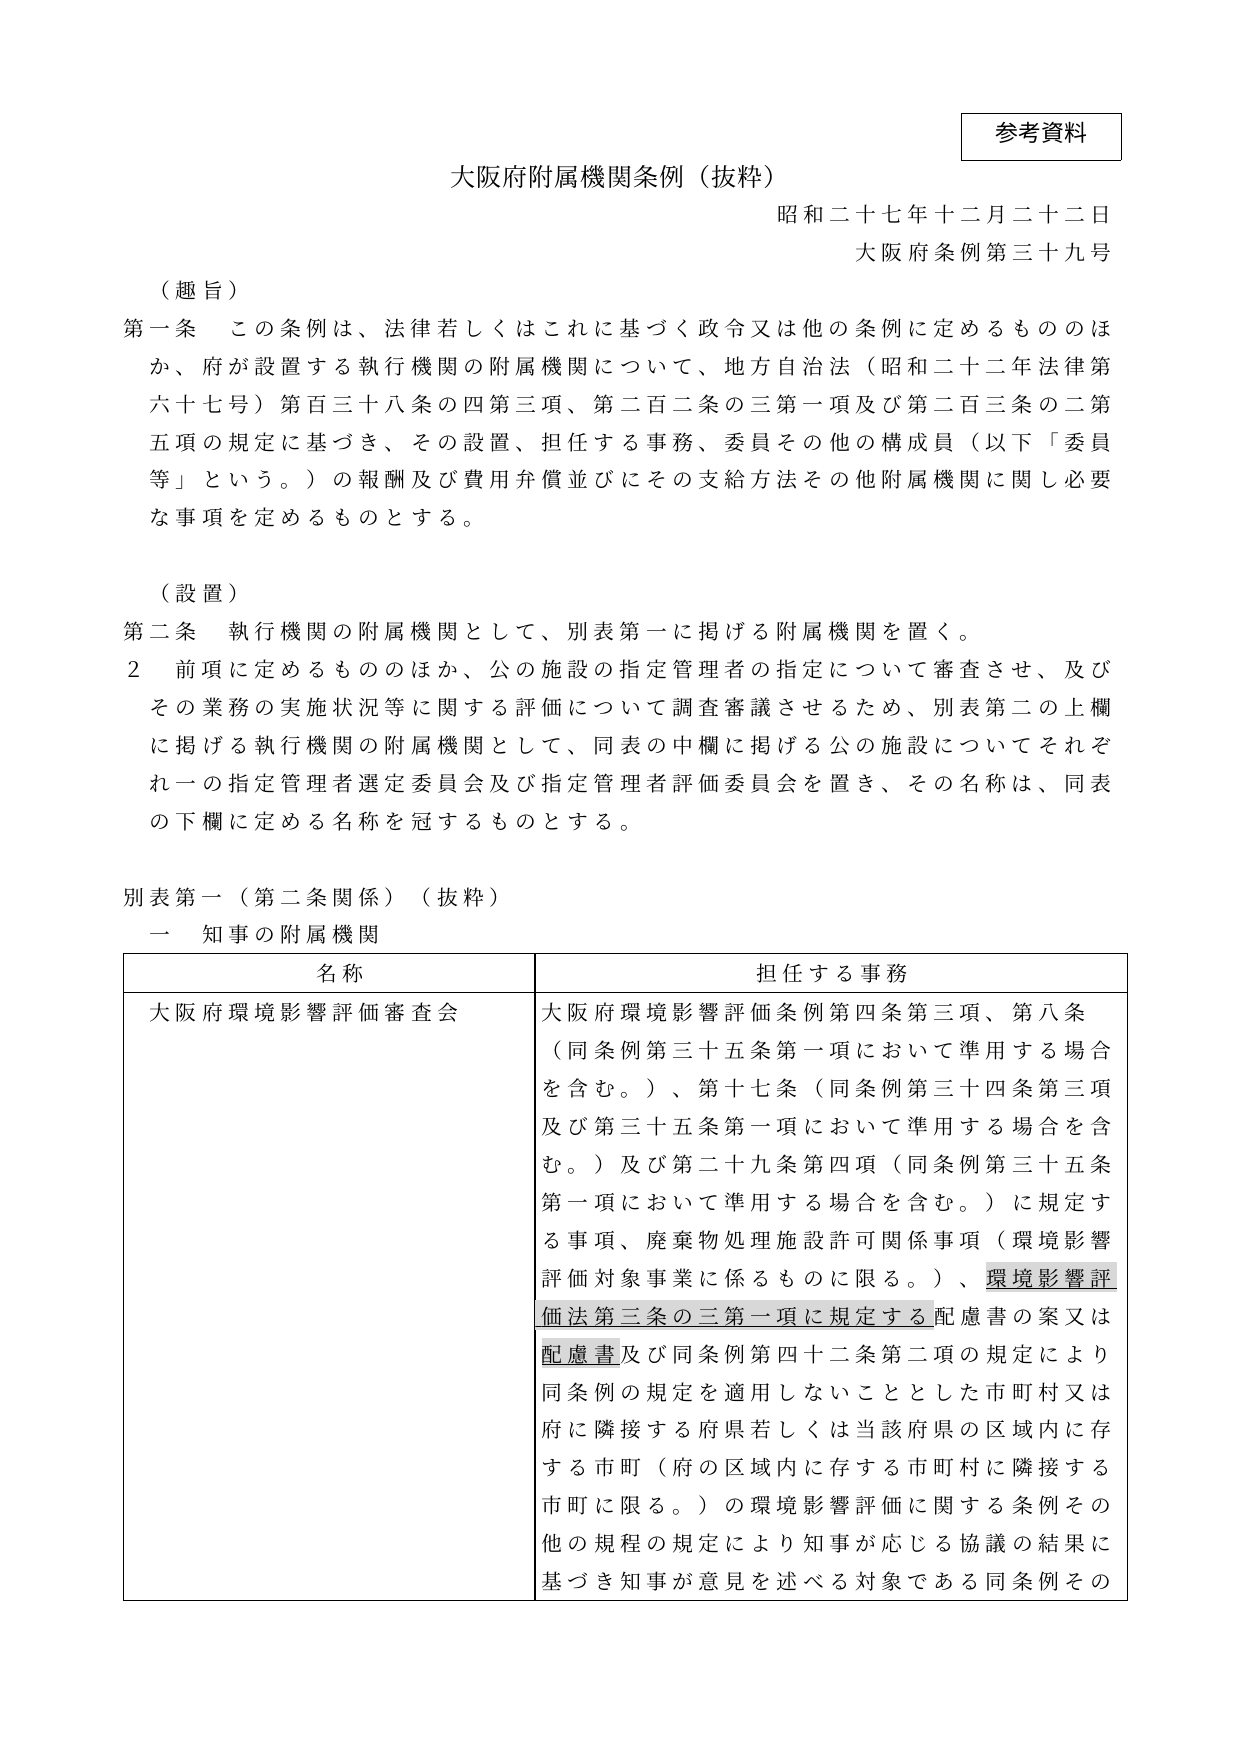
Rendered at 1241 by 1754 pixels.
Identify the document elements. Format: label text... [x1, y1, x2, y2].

text 一 知事の附属機関 [144, 915, 1117, 953]
text （趣旨） [144, 270, 1117, 308]
table_cell 大阪府環境影響評価審査会 [124, 993, 534, 1599]
table_header 名称 [124, 954, 534, 992]
text （設置） [144, 574, 1117, 612]
text 第二条 執行機関の附属機関として、別表第一に掲げる附属機関を置く。 [123, 612, 1117, 649]
text 別表第一（第二条関係）（抜粋） [123, 877, 1117, 915]
text 大阪府附属機関条例（抜粋） [123, 157, 1117, 194]
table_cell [536, 993, 1127, 1599]
text ２ 前項に定めるもののほか、公の施設の指定管理者の指定について審査させ、及びその業務の実施状況等に関する評価について調査審議させるため、別表第二の上欄に掲げる執行機関の附属機関として、同表の中欄に掲げる公の施設についてそれぞれ一の指定管理者選定委員会及び指定管理者評価委員会を置き、その名称は、同表の下欄に定める名称を冠するものとする。 [123, 649, 1117, 839]
text 第一条 この条例は、法律若しくはこれに基づく政令又は他の条例に定めるもののほか、府が設置する執行機関の附属機関について、地方自治法（昭和二十二年法律第六十七号）第百三十八条の四第三項、第二百二条の三第一項及び第二百三条の二第五項の規定に基づき、その設置、担任する事務、委員その他の構成員（以下「委員等」という。）の報酬及び費用弁償並びにその支給方法その他附属機関に関し必要な事項を定めるものとする。 [123, 308, 1117, 536]
table_header 担任する事務 [536, 954, 1127, 992]
text 昭和二十七年十二月二十二日 [123, 194, 1117, 232]
text 大阪府条例第三十九号 [123, 232, 1117, 270]
